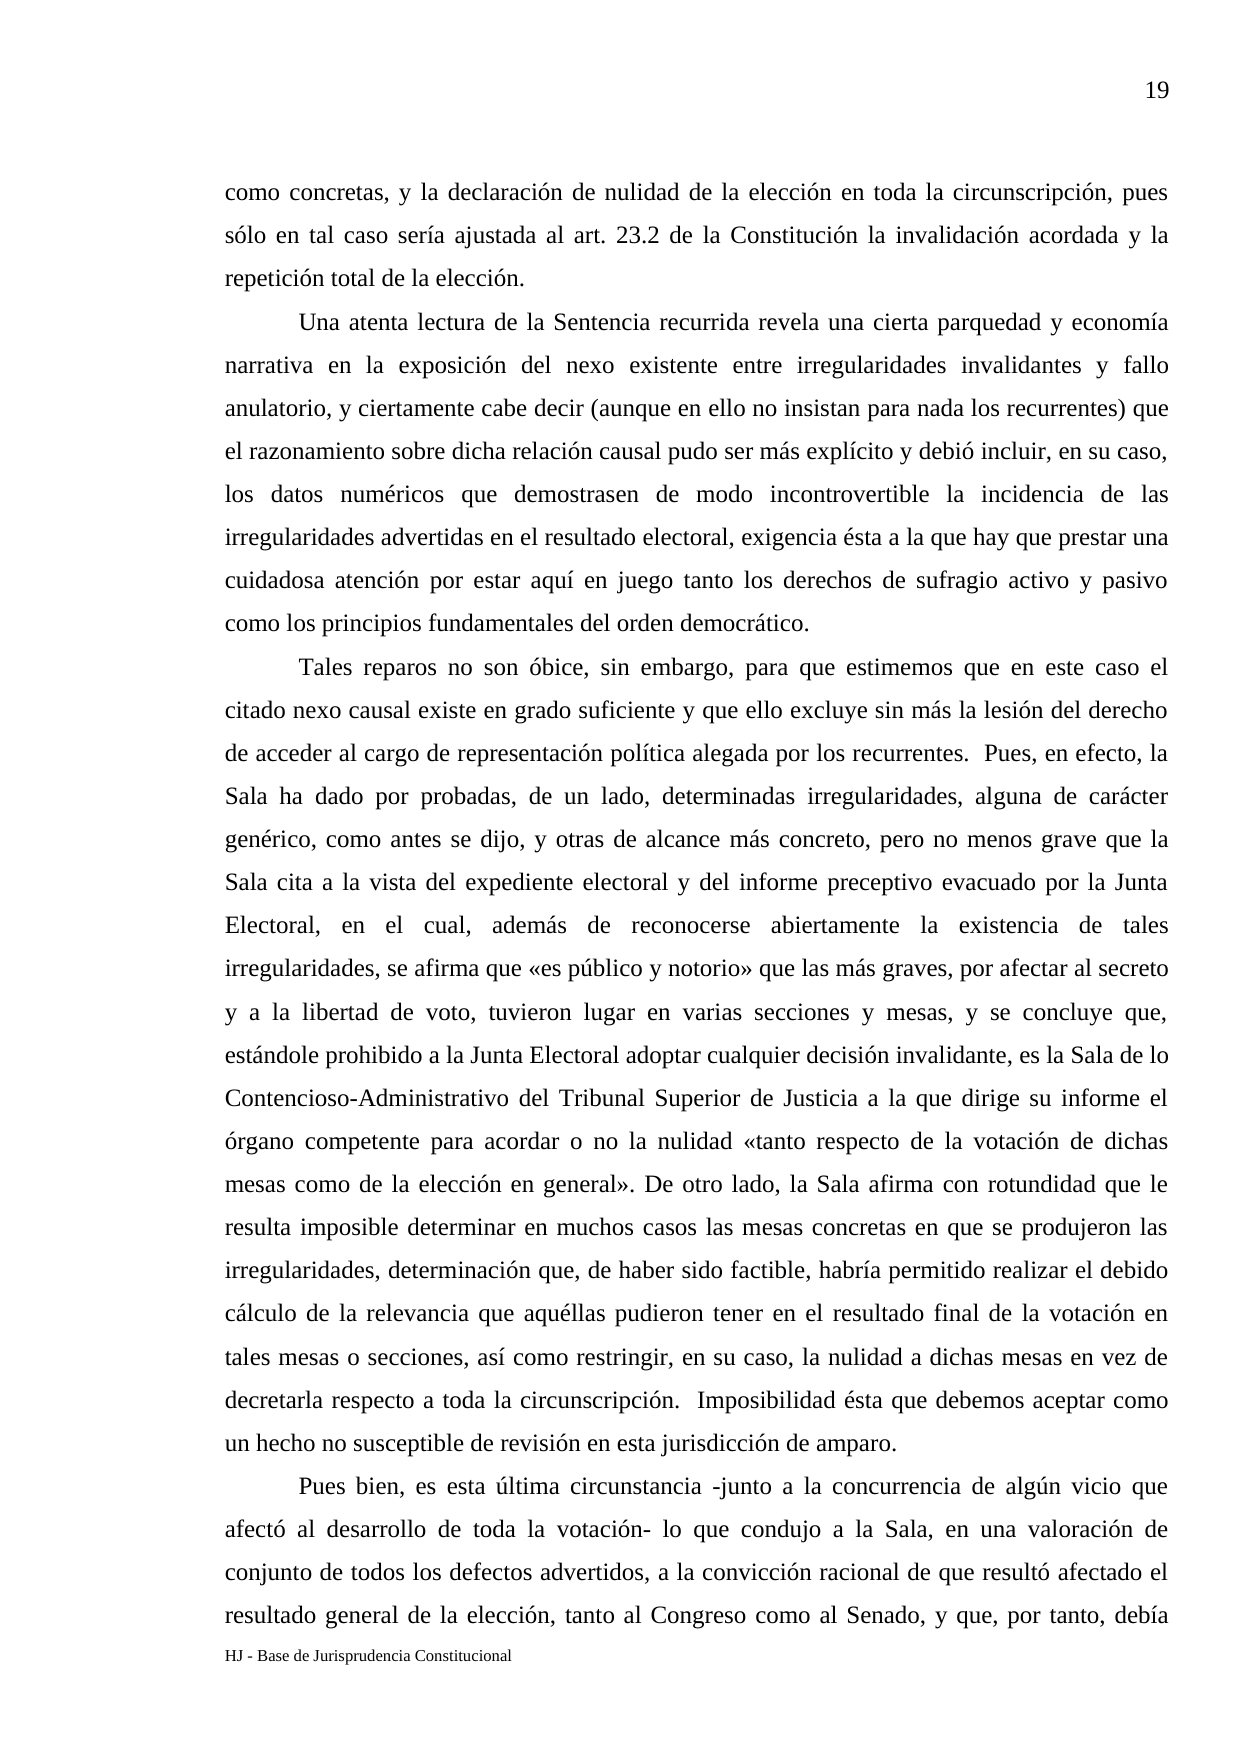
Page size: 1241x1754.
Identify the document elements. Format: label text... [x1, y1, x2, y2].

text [224, 177, 1169, 292]
text Tales reparos no son óbice, sin embargo, para que estimemos que en este caso el citado nexo causal existe en grado suficiente y que ello excluye sin más la lesión del derecho de acceder al cargo de representación política alegada por los recurrentes. Pues, en efecto, la Sala ha dado por probadas, de un lado, determinadas irregularidades, alguna de carácter genérico, como antes se dijo, y otras de alcance más concreto, pero no menos grave que la Sala cita a la vista del expediente electoral y del informe preceptivo evacuado por la Junta Electoral, en el cual, además de reconocerse abiertamente la existencia de tales irregularidades, se afirma que «es público y notorio» que las más graves, por afectar al secreto y a la libertad de voto, tuvieron lugar en varias secciones y mesas, y se concluye que, estándole prohibido a la Junta Electoral adoptar cualquier decisión invalidante, es la Sala de lo Contencioso-Administrativo del Tribunal Superior de Justicia a la que dirige su informe el órgano competente para acordar o no la nulidad «tanto respecto de la votación de dichas mesas como de la elección en general». De otro lado, la Sala afirma con rotundidad que le resulta imposible determinar en muchos casos las mesas concretas en que se produjeron las irregularidades, determinación que, de haber sido factible, habría permitido realizar el debido cálculo de la relevancia que aquéllas pudieron tener en el resultado final de la votación en tales mesas o secciones, así como restringir, en su caso, la nulidad a dichas mesas en vez de decretarla respecto a toda la circunscripción. Imposibilidad ésta que debemos aceptar como un hecho no susceptible de revisión en esta jurisdicción de amparo. [224, 652, 1169, 1457]
text Una atenta lectura de la Sentencia recurrida revela una cierta parquedad y economía narrativa en la exposición del nexo existente entre irregularidades invalidantes y fallo anulatorio, y ciertamente cabe decir (aunque en ello no insistan para nada los recurrentes) que el razonamiento sobre dicha relación causal pudo ser más explícito y debió incluir, en su caso, los datos numéricos que demostrasen de modo incontrovertible la incidencia de las irregularidades advertidas en el resultado electoral, exigencia ésta a la que hay que prestar una cuidadosa atención por estar aquí en juego tanto los derechos de sufragio activo y pasivo como los principios fundamentales del orden democrático. [224, 307, 1169, 637]
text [224, 1471, 1169, 1629]
